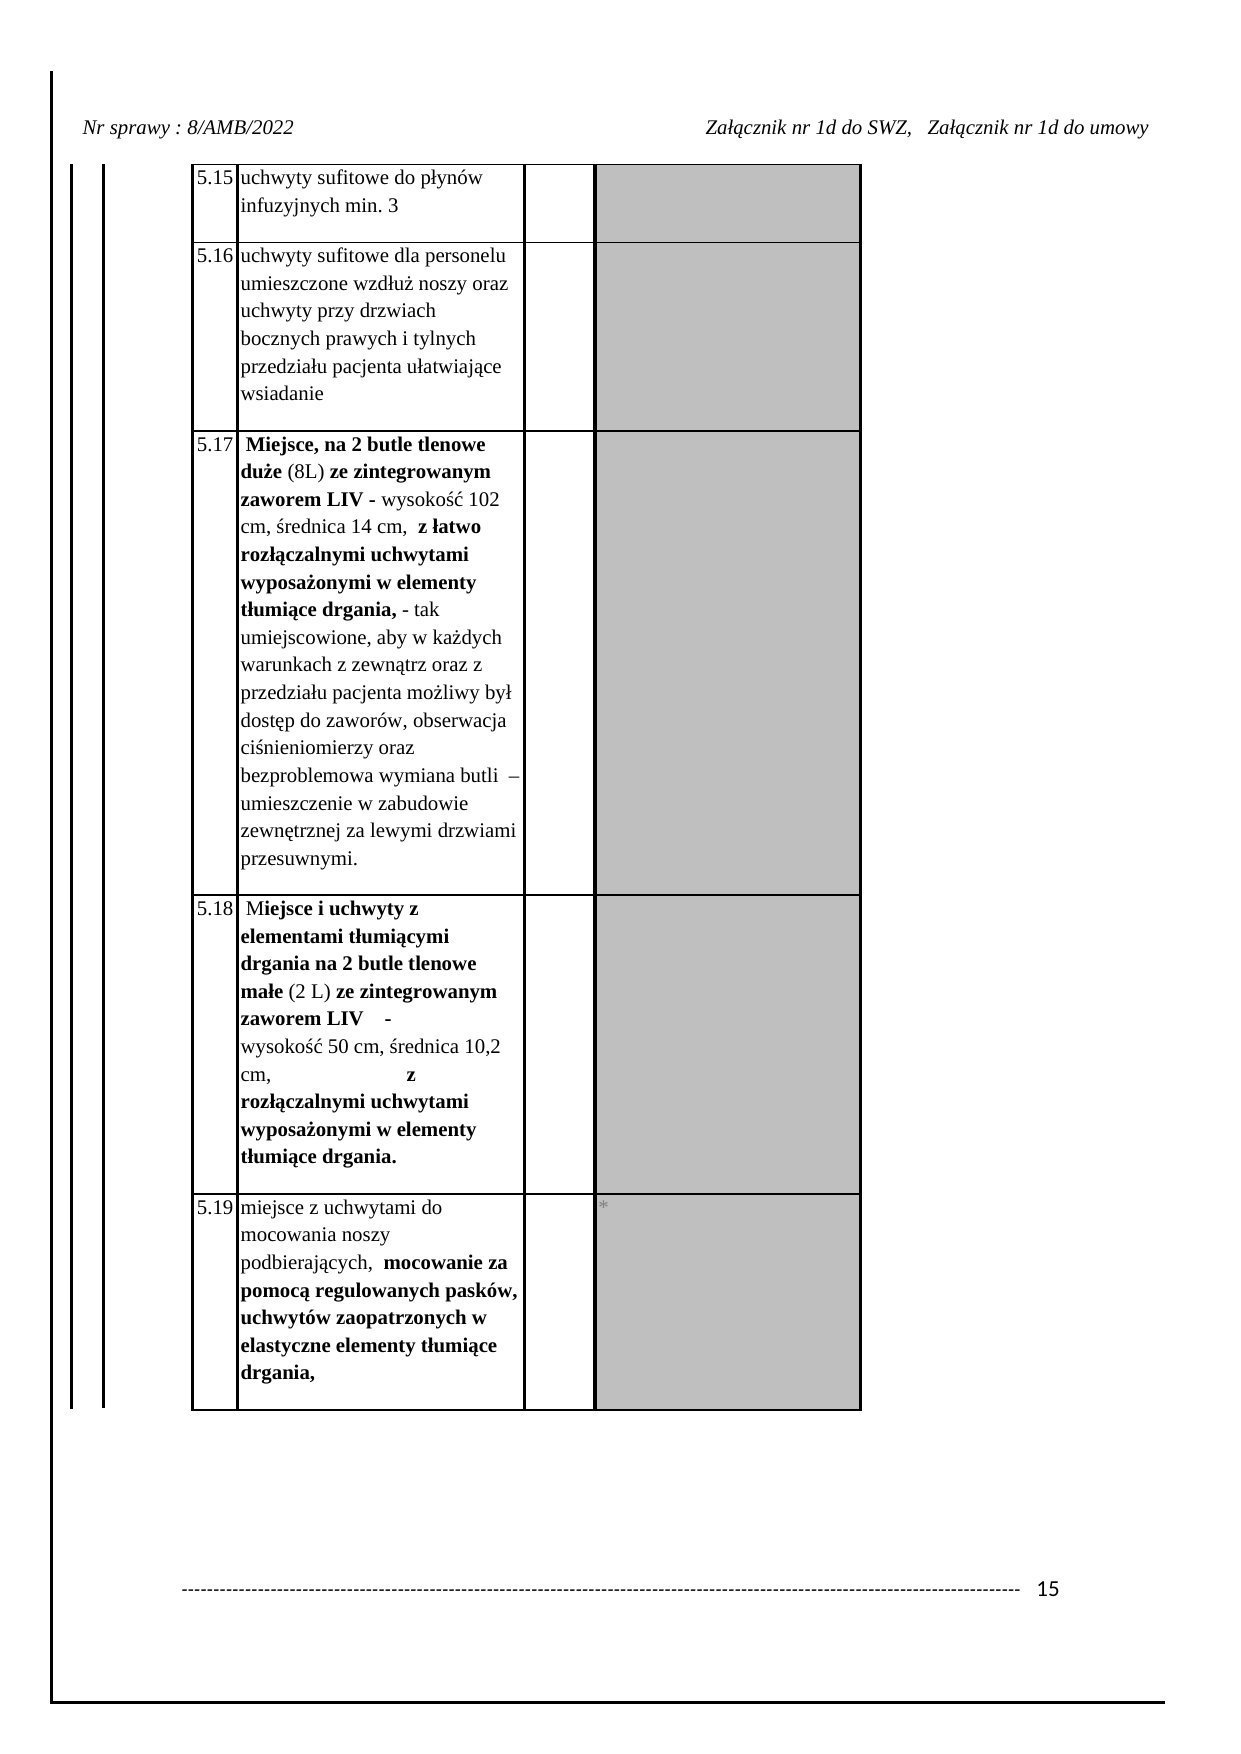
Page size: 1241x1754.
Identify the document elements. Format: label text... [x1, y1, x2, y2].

table_cell miejsce z uchwytami do mocowania noszy podbierających, mocowanie za pomocą regulowanych pasków, uchwytów zaopatrzonych w elastyczne elementy tłumiące drgania, [239, 1195, 523, 1409]
table_cell 5.19 [194, 1195, 236, 1409]
table_cell 5.18 [194, 896, 236, 1193]
table_cell [526, 1195, 593, 1409]
table_cell Miejsce i uchwyty z elementami tłumiącymi drgania na 2 butle tlenowe małe (2 L) ze zintegrowanym zaworem LIV - wysokość 50 cm, średnica 10,2 cm, z rozłączalnymi uchwytami wyposażonymi w elementy tłumiące drgania. [239, 896, 523, 1193]
table_cell uchwyty sufitowe dla personelu umieszczone wzdłuż noszy oraz uchwyty przy drzwiach bocznych prawych i tylnych przedziału pacjenta ułatwiające wsiadanie [239, 243, 523, 430]
table_cell [526, 165, 593, 242]
table_cell * [597, 1195, 859, 1409]
table_cell [526, 896, 593, 1193]
table_cell 5.15 [194, 165, 236, 242]
table_cell Miejsce, na 2 butle tlenowe duże (8L) ze zintegrowanym zaworem LIV - wysokość 102 cm, średnica 14 cm, z łatwo rozłączalnymi uchwytami wyposażonymi w elementy tłumiące drgania, - tak umiejscowione, aby w każdych warunkach z zewnątrz oraz z przedziału pacjenta możliwy był dostęp do zaworów, obserwacja ciśnieniomierzy oraz bezproblemowa wymiana butli – umieszczenie w zabudowie zewnętrznej za lewymi drzwiami przesuwnymi. [239, 432, 523, 894]
table_cell 5.17 [194, 432, 236, 894]
table_cell [597, 432, 859, 894]
table_cell [597, 165, 859, 242]
table_cell [597, 243, 859, 430]
table_cell [526, 243, 593, 430]
table_cell [597, 896, 859, 1193]
table_cell [526, 432, 593, 894]
table_cell 5.16 [194, 243, 236, 430]
table_cell uchwyty sufitowe do płynów infuzyjnych min. 3 [239, 165, 523, 242]
